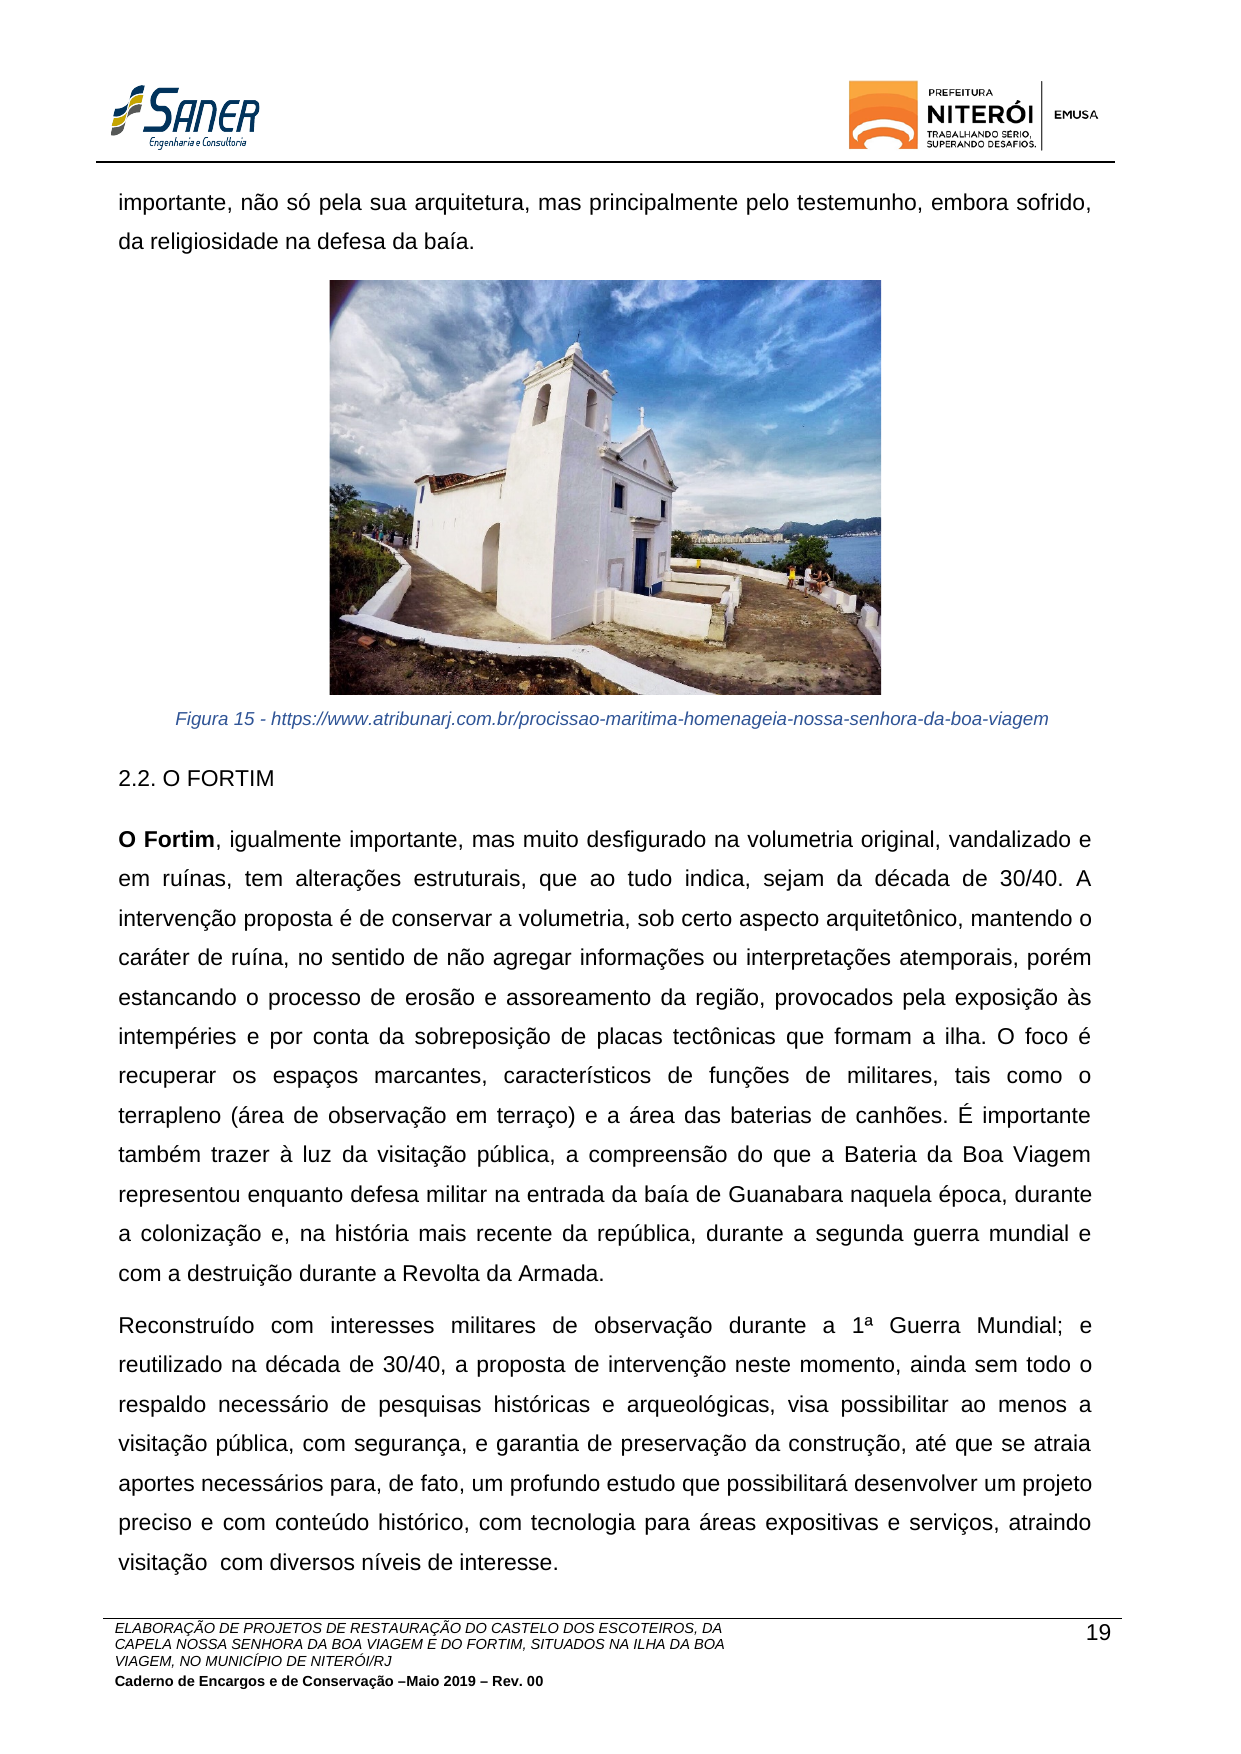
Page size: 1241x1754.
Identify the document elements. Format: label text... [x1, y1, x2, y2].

picture [111, 85, 260, 150]
text Reconstruído com interesses militares de observação durante a 1ª Guerra Mundial; e reutilizado na década de 30/40, a proposta de intervenção neste momento, ainda sem todo o respaldo necessário de pesquisas históricas e arqueológicas, visa possibilitar ao menos a visitação pública, com segurança, e garantia de preservação da construção, até que se atraia aportes necessários para, de fato, um profundo estudo que possibilitará desenvolver um projeto preciso e com conteúdo histórico, com tecnologia para áreas expositivas e serviços, atraindo visitação com diversos níveis de interesse. [118, 1312, 1093, 1575]
subtitle O FORTIM [118, 765, 1093, 792]
text O Fortim, igualmente importante, mas muito desfigurado na volumetria original, vandalizado e em ruínas, tem alterações estruturais, que ao tudo indica, sejam da década de 30/40. A intervenção proposta é de conservar a volumetria, sob certo aspecto arquitetônico, mantendo o caráter de ruína, no sentido de não agregar informações ou interpretações atemporais, porém estancando o processo de erosão e assoreamento da região, provocados pela exposição às intempéries e por conta da sobreposição de placas tectônicas que formam a ilha. O foco é recuperar os espaços marcantes, característicos de funções de militares, tais como o terrapleno (área de observação em terraço) e a área das baterias de canhões. É importante também trazer à luz da visitação pública, a compreensão do que a Bateria da Boa Viagem representou enquanto defesa militar na entrada da baía de Guanabara naquela época, durante a colonização e, na história mais recente da república, durante a segunda guerra mundial e com a destruição durante a Revolta da Armada. [118, 826, 1093, 1286]
picture [329, 280, 882, 695]
